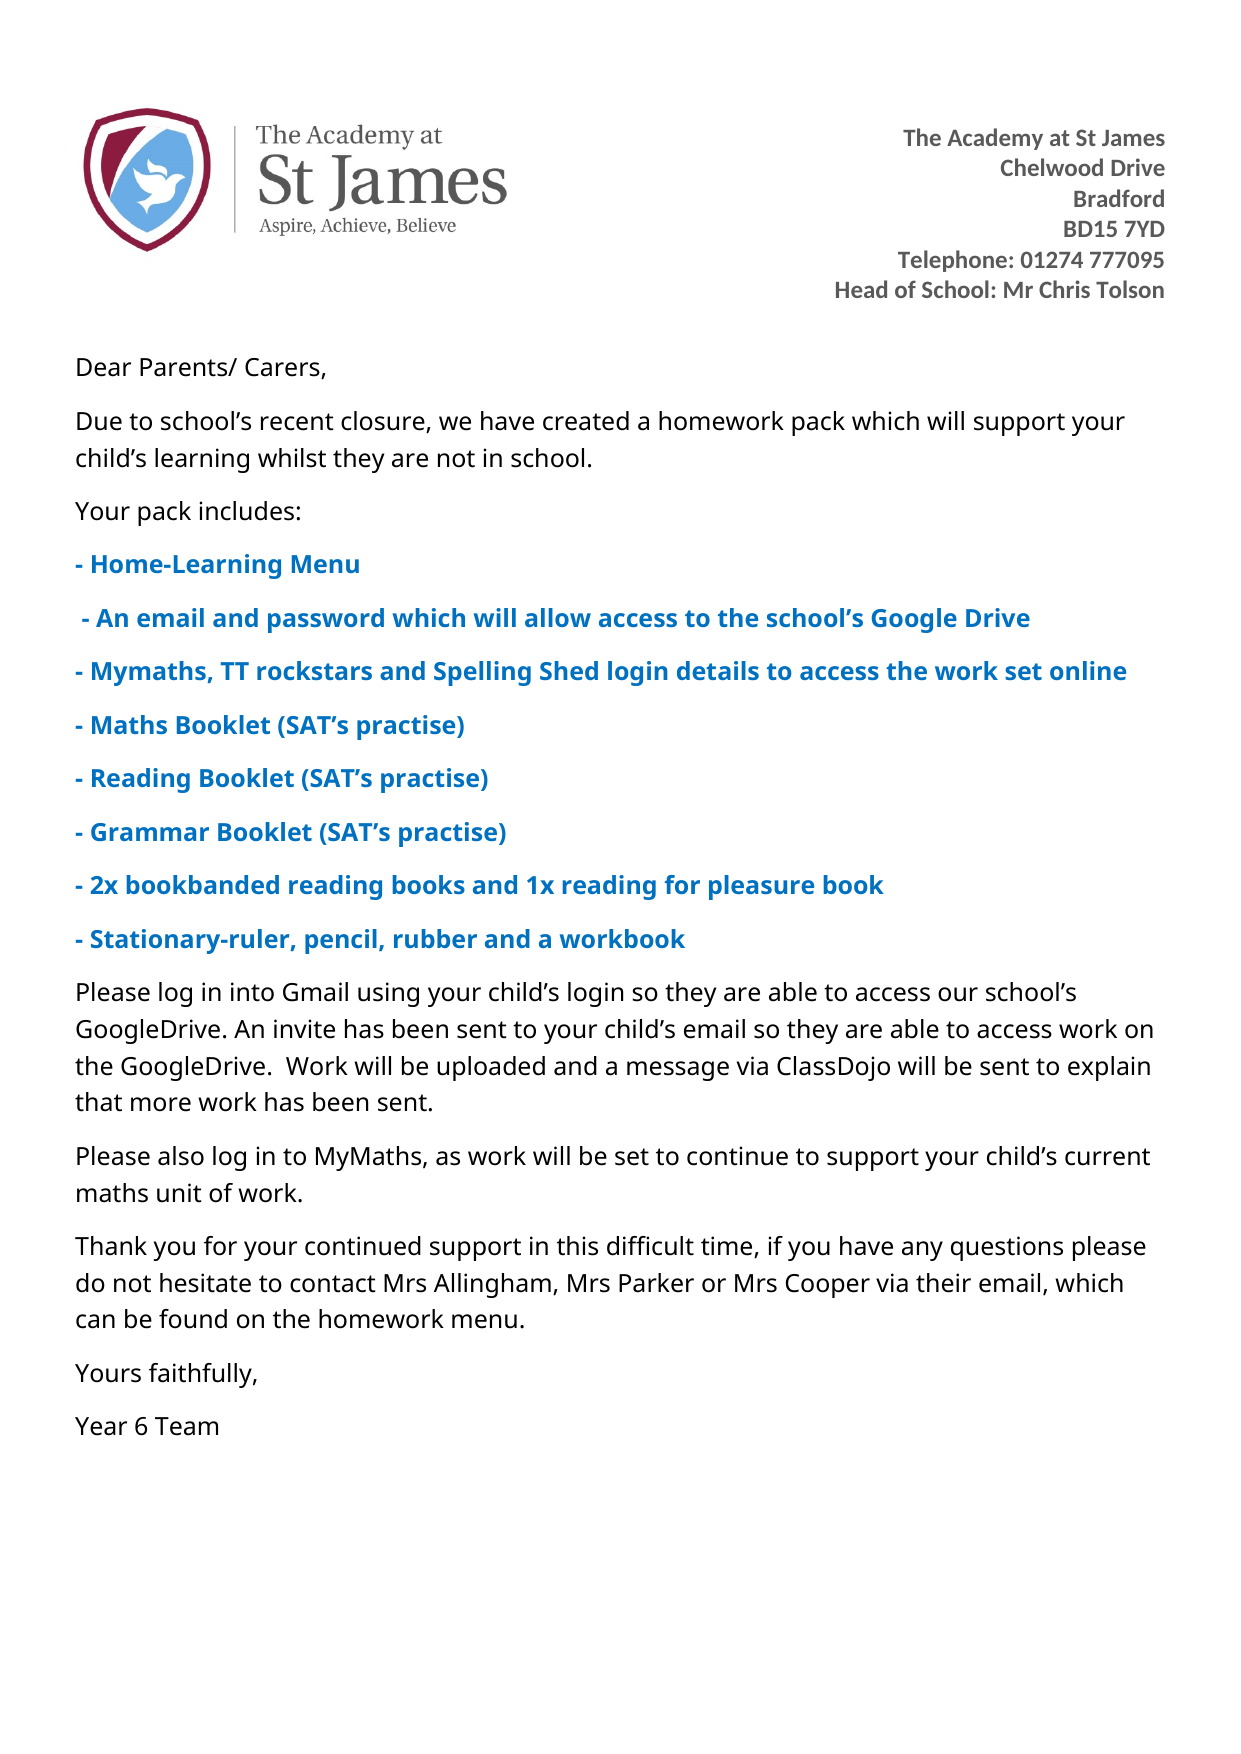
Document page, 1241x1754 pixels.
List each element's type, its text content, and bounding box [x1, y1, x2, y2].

text - 2x bookbanded reading books and 1x reading for pleasure book [75, 868, 1165, 902]
text - Grammar Booklet (SAT’s practise) [75, 814, 1165, 848]
subtitle BD15 7YD [675, 213, 1165, 244]
text Dear Parents/ Carers, [75, 350, 1165, 384]
text - An email and password which will allow access to the school’s Google Drive [75, 601, 1165, 635]
picture [20, 75, 567, 281]
text Please log in into Gmail using your child’s login so they are able to access our school’s GoogleDrive. An invite has been sent to your child’s email so they are able to access work on the GoogleDrive. Work will be uploaded and a message via ClassDojo will be sent to explain that more work has been sent. [75, 975, 1165, 1119]
text - Mymaths, TT rockstars and Spelling Shed login details to access the work set online [75, 654, 1165, 688]
text - Reading Booklet (SAT’s practise) [75, 761, 1165, 795]
text - Stationary-ruler, pencil, rubber and a workbook [75, 921, 1165, 955]
text Please also log in to MyMaths, as work will be set to continue to support your child’s current maths unit of work. [75, 1138, 1165, 1209]
text Due to school’s recent closure, we have created a homework pack which will support your child’s learning whilst they are not in school. [75, 403, 1165, 474]
subtitle Bradford [675, 183, 1165, 213]
text Thank you for your continued support in this difficult time, if you have any questions please do not hesitate to contact Mrs Allingham, Mrs Parker or Mrs Cooper via their email, which can be found on the homework menu. [75, 1229, 1165, 1336]
text - Home-Learning Menu [75, 547, 1165, 581]
subtitle The Academy at St James [567, 122, 1165, 152]
text Year 6 Team [75, 1409, 1165, 1443]
text Telephone: 01274 777095 [600, 244, 1165, 274]
text Yours faithfully, [75, 1356, 1165, 1390]
text Head of School: Mr Chris Tolson [75, 274, 1165, 305]
subtitle Chelwood Drive [675, 152, 1165, 183]
text Your pack includes: [75, 494, 1165, 528]
text - Maths Booklet (SAT’s practise) [75, 707, 1165, 742]
